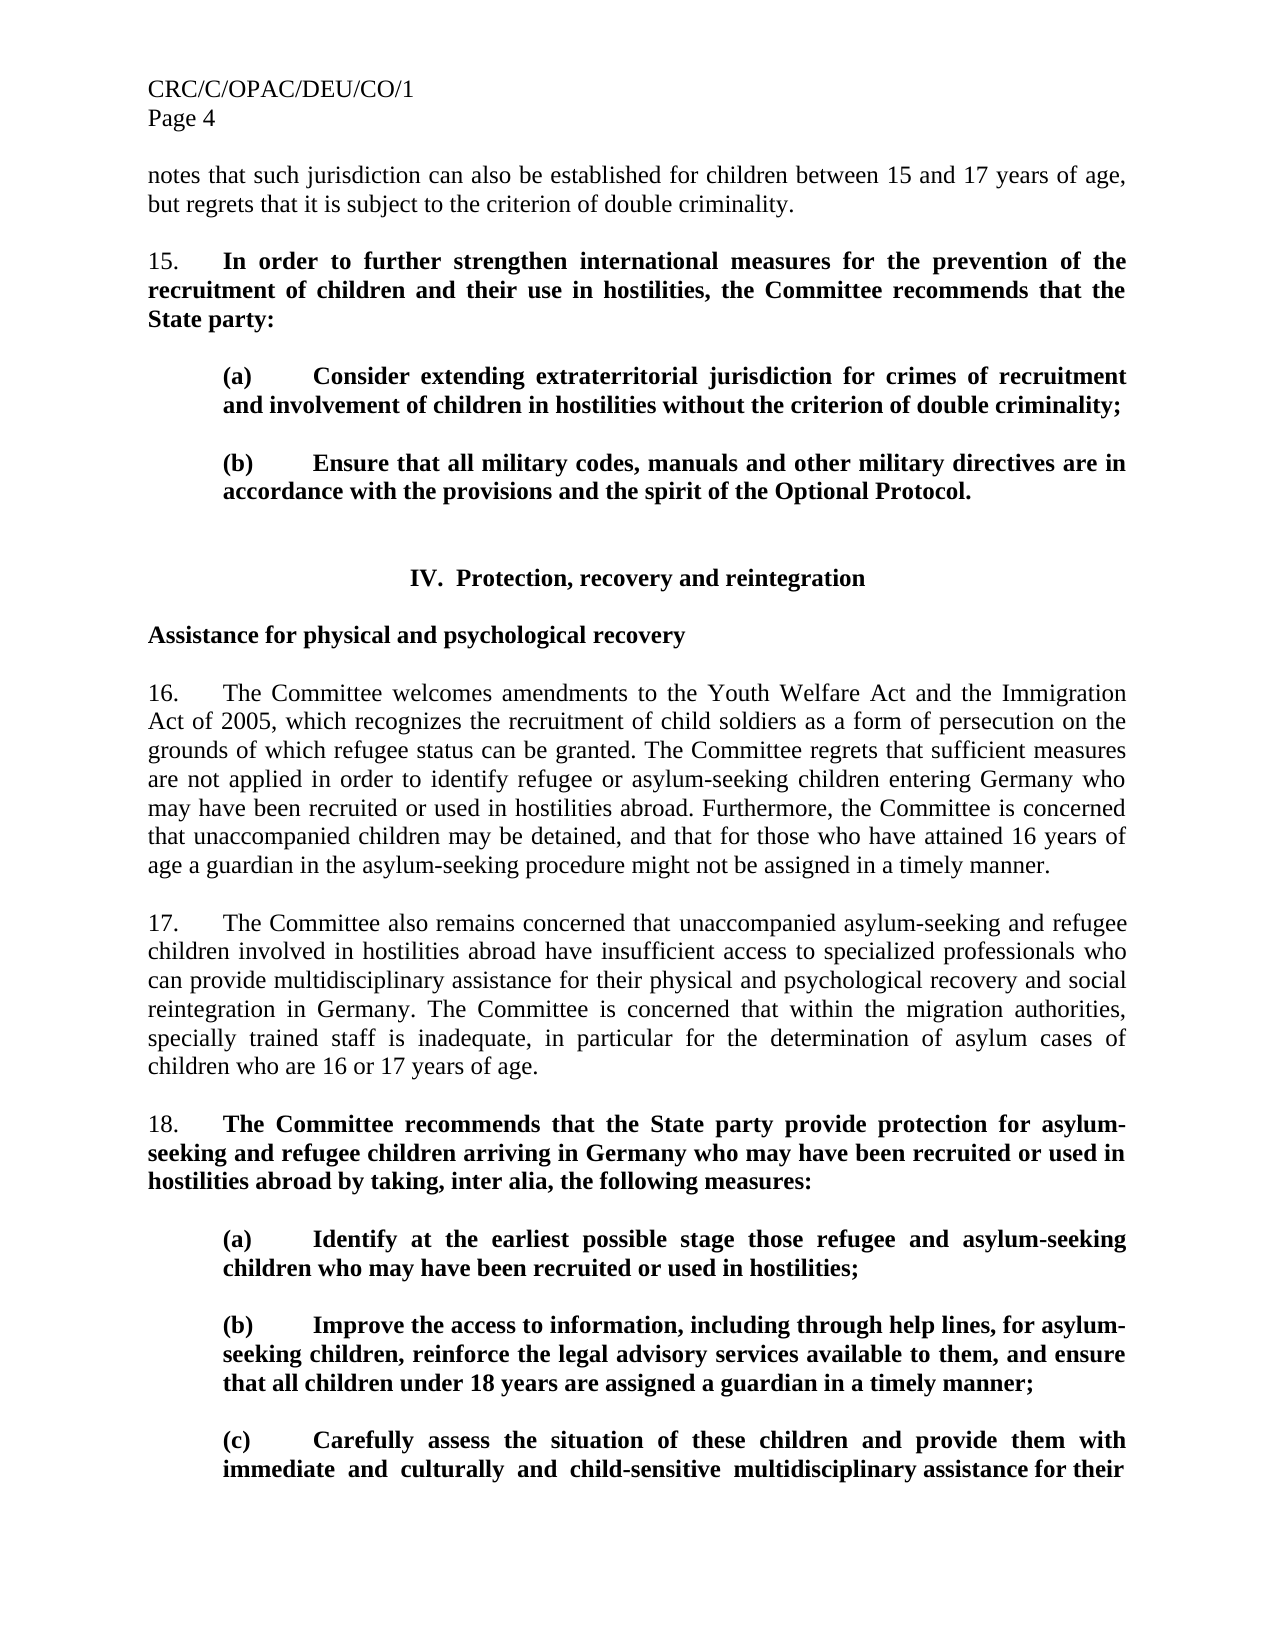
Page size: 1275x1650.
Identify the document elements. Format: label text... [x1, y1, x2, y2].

list In order to further strengthen international measures for the prevention of the recruitment of children and their use in hostilities, the Committee recommends that the State party: [148, 246, 1127, 333]
list Consider extending extraterritorial jurisdiction for crimes of recruitment and involvement of children in hostilities without the criterion of double criminality; [223, 361, 1127, 419]
list Identify at the earliest possible stage those refugee and asylum-seeking children who may have been recruited or used in hostilities; [223, 1224, 1127, 1281]
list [148, 160, 1127, 218]
text Assistance for physical and psychological recovery [148, 620, 1127, 649]
list Carefully assess the situation of these children and provide them with immediate and culturally and child-sensitive multidisciplinary assistance for their [223, 1425, 1127, 1483]
list The Committee recommends that the State party provide protection for asylum-seeking and refugee children arriving in Germany who may have been recruited or used in hostilities abroad by taking, inter alia, the following measures: [148, 1109, 1127, 1195]
list The Committee also remains concerned that unaccompanied asylum-seeking and refugee children involved in hostilities abroad have insufficient access to specialized professionals who can provide multidisciplinary assistance for their physical and psychological recovery and social reintegration in Germany. The Committee is concerned that within the migration authorities, specially trained staff is inadequate, in particular for the determination of asylum cases of children who are 16 or 17 years of age. [148, 908, 1127, 1080]
list Improve the access to information, including through help lines, for asylum-seeking children, reinforce the legal advisory services available to them, and ensure that all children under 18 years are assigned a guardian in a timely manner; [223, 1310, 1127, 1396]
list The Committee welcomes amendments to the Youth Welfare Act and the Immigration Act of 2005, which recognizes the recruitment of child soldiers as a form of persecution on the grounds of which refugee status can be granted. The Committee regrets that sufficient measures are not applied in order to identify refugee or asylum-seeking children entering Germany who may have been recruited or used in hostilities abroad. Furthermore, the Committee is concerned that unaccompanied children may be detained, and that for those who have attained 16 years of age a guardian in the asylum-seeking procedure might not be assigned in a timely manner. [148, 678, 1127, 879]
list Ensure that all military codes, manuals and other military directives are in accordance with the provisions and the spirit of the Optional Protocol. [223, 448, 1127, 505]
text IV. Protection, recovery and reintegration [148, 563, 1127, 591]
